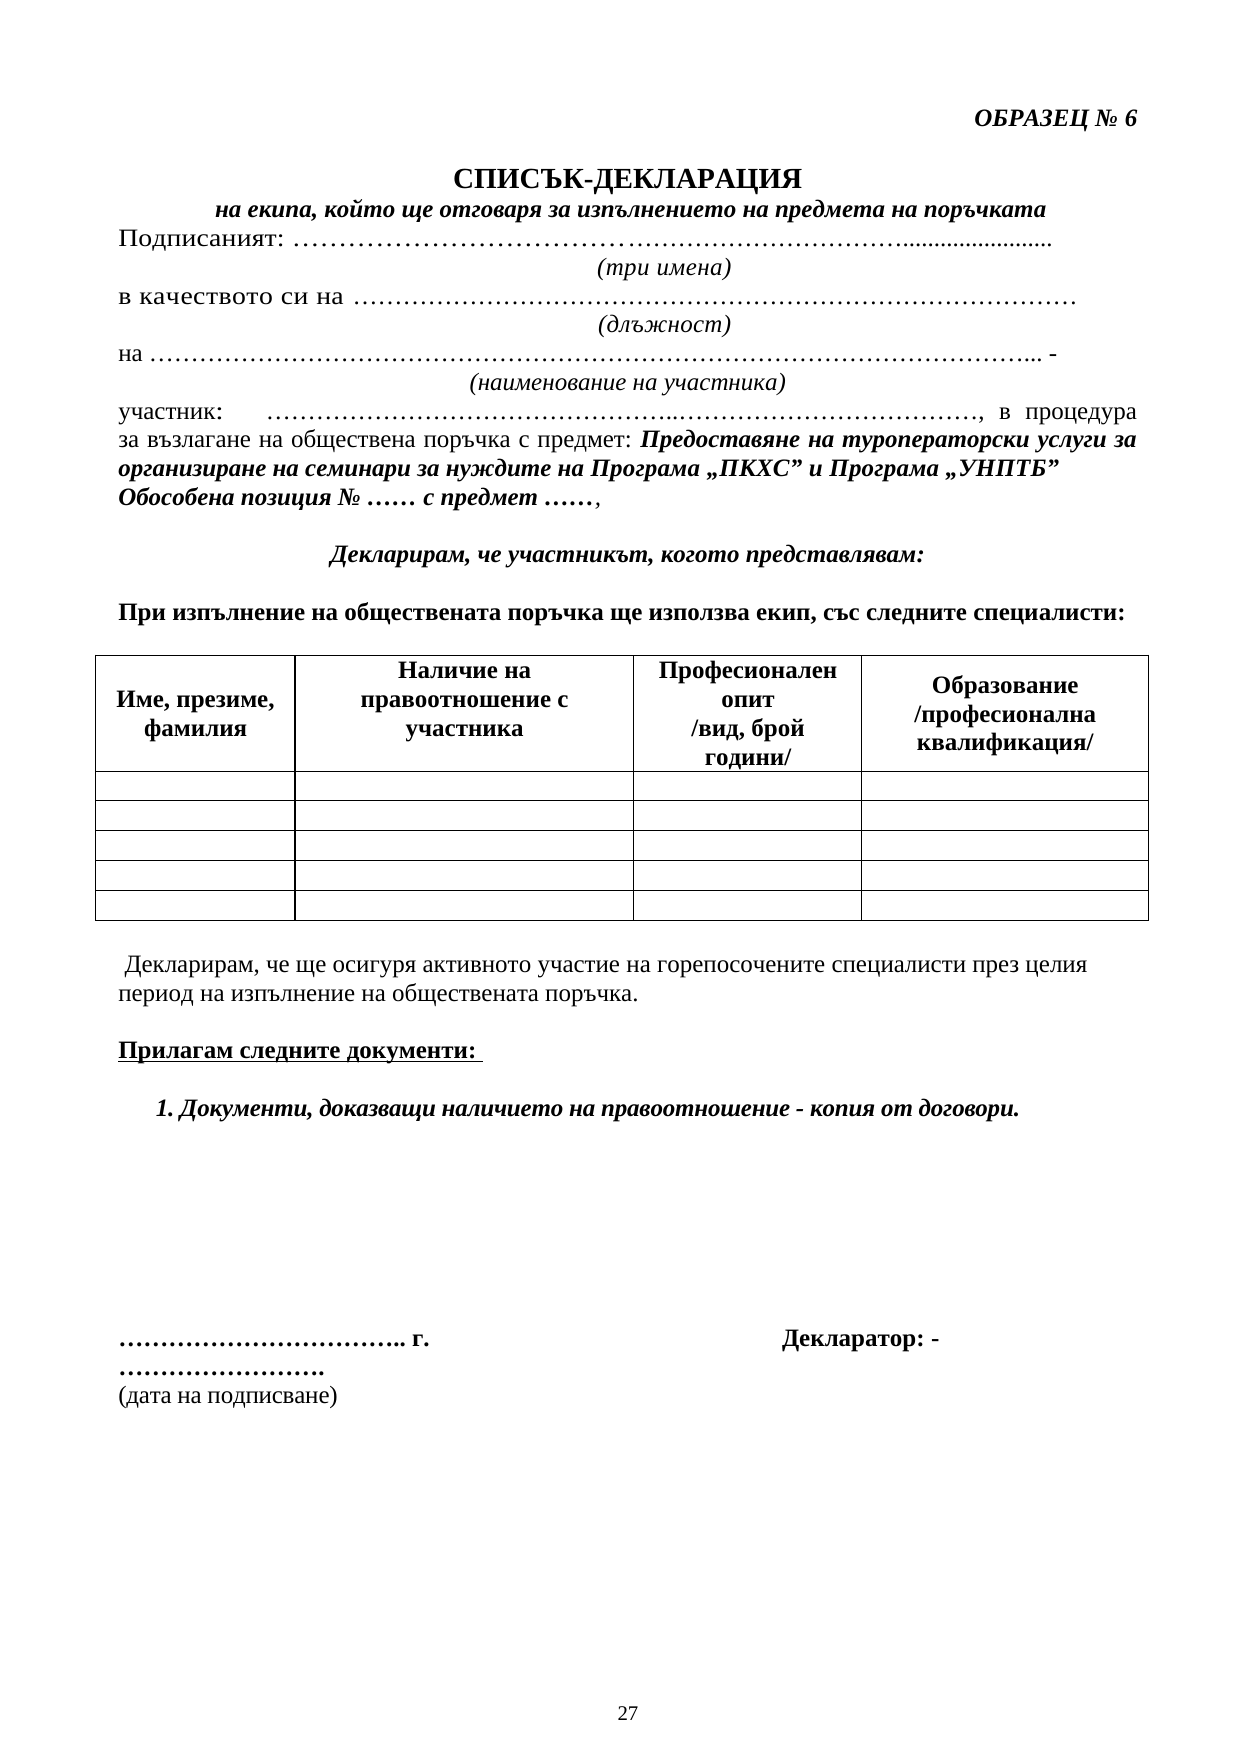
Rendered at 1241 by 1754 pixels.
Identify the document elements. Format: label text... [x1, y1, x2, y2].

text Обособена позиция № …… с предмет ……, [118, 482, 1137, 511]
table_cell [296, 831, 633, 860]
text на ……………………………………………………………………………………………... - [118, 338, 1137, 367]
text (длъжност) [118, 309, 1137, 338]
text участник: …………………………………………..………………………………, в процедура за възлагане на обществена поръчка с предмет: Предоставяне на туроператорски услуги за организиране на семинари за нуждите на Програма „ПКХС” и Програма „УНПТБ” [118, 396, 1137, 482]
table_header Име, презиме, фамилия [96, 656, 294, 771]
table_cell [296, 861, 633, 890]
text (три имена) [118, 252, 1136, 281]
table_cell [862, 801, 1148, 830]
text Декларирам, че ще осигуря активното участие на горепосочените специалисти през целия период на изпълнение на обществената поръчка. [118, 949, 1137, 1007]
table_cell [96, 831, 294, 860]
table_header Наличие на правоотношение с участника [296, 656, 633, 771]
text на екипа, който ще отговаря за изпълнението на предмета на поръчката [118, 194, 1137, 223]
table_cell [296, 772, 633, 800]
table_cell [296, 801, 633, 830]
text 1. Документи, доказващи наличието на правоотношение - копия от договори. [156, 1093, 1137, 1122]
table_cell [96, 801, 294, 830]
text Декларирам, че участникът, когото представлявам: [118, 539, 1137, 568]
table_cell [96, 772, 294, 800]
table_cell [634, 772, 861, 800]
table_cell [634, 801, 861, 830]
table_cell [862, 891, 1148, 919]
text Подписаният: ……………………………………………………………........................ [118, 223, 1132, 252]
text Прилагам следните документи: [118, 1036, 1137, 1064]
text …………………………….. г. Декларатор: ……………………. [118, 1323, 1137, 1381]
text (дата на подписване) [118, 1381, 1137, 1409]
table_cell [862, 831, 1148, 860]
table_cell [862, 772, 1148, 800]
text (наименование на участника) [118, 367, 1137, 396]
table_cell [96, 891, 294, 919]
table_header Професионален опит /вид, брой години/ [634, 656, 861, 771]
table_cell [634, 861, 861, 890]
text При изпълнение на обществената поръчка ще използва екип, със следните специалисти: [118, 597, 1137, 626]
subtitle ОБРАЗЕЦ № 6 [118, 103, 1137, 132]
table_cell [296, 891, 633, 919]
table_cell [634, 831, 861, 860]
table_cell [634, 891, 861, 919]
text СПИСЪК-ДЕКЛАРАЦИЯ [118, 161, 1137, 194]
table_cell [862, 861, 1148, 890]
table_cell [96, 861, 294, 890]
text в качеството си на …………………………………………………………………………… [118, 281, 1136, 309]
table_header Образование /професионална квалификация/ [862, 656, 1148, 771]
